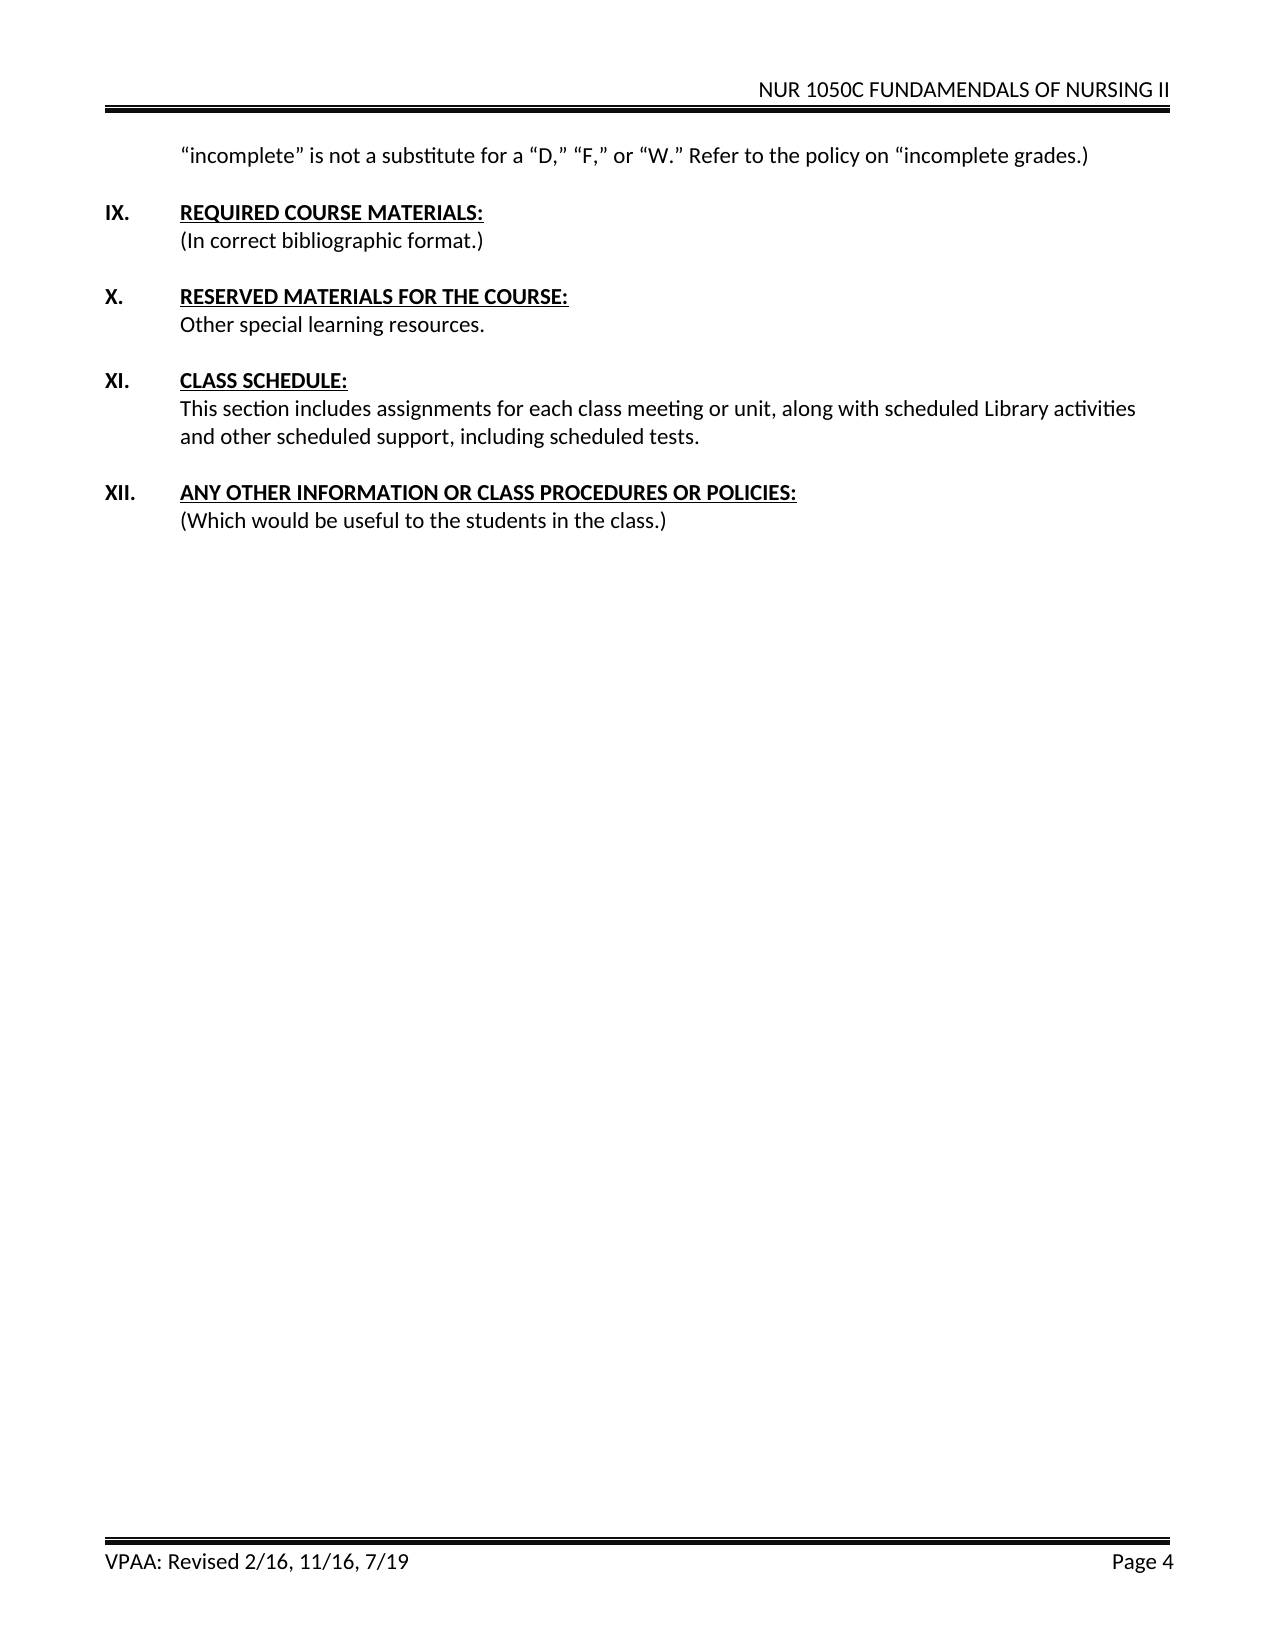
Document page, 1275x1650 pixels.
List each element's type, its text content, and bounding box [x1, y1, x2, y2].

text (In correct bibliographic format.) [180, 226, 1170, 254]
text (Which would be useful to the students in the class.) [180, 506, 1170, 534]
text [180, 142, 1170, 170]
list REQUIRED COURSE MATERIALS: [105, 198, 1170, 226]
text This section includes assignments for each class meeting or unit, along with scheduled Library activities and other scheduled support, including scheduled tests. [180, 394, 1170, 450]
list ANY OTHER INFORMATION OR CLASS PROCEDURES OR POLICIES: [105, 478, 1170, 506]
text Other special learning resources. [180, 310, 1170, 338]
list RESERVED MATERIALS FOR THE COURSE: [105, 282, 1170, 310]
list CLASS SCHEDULE: [105, 366, 1170, 394]
